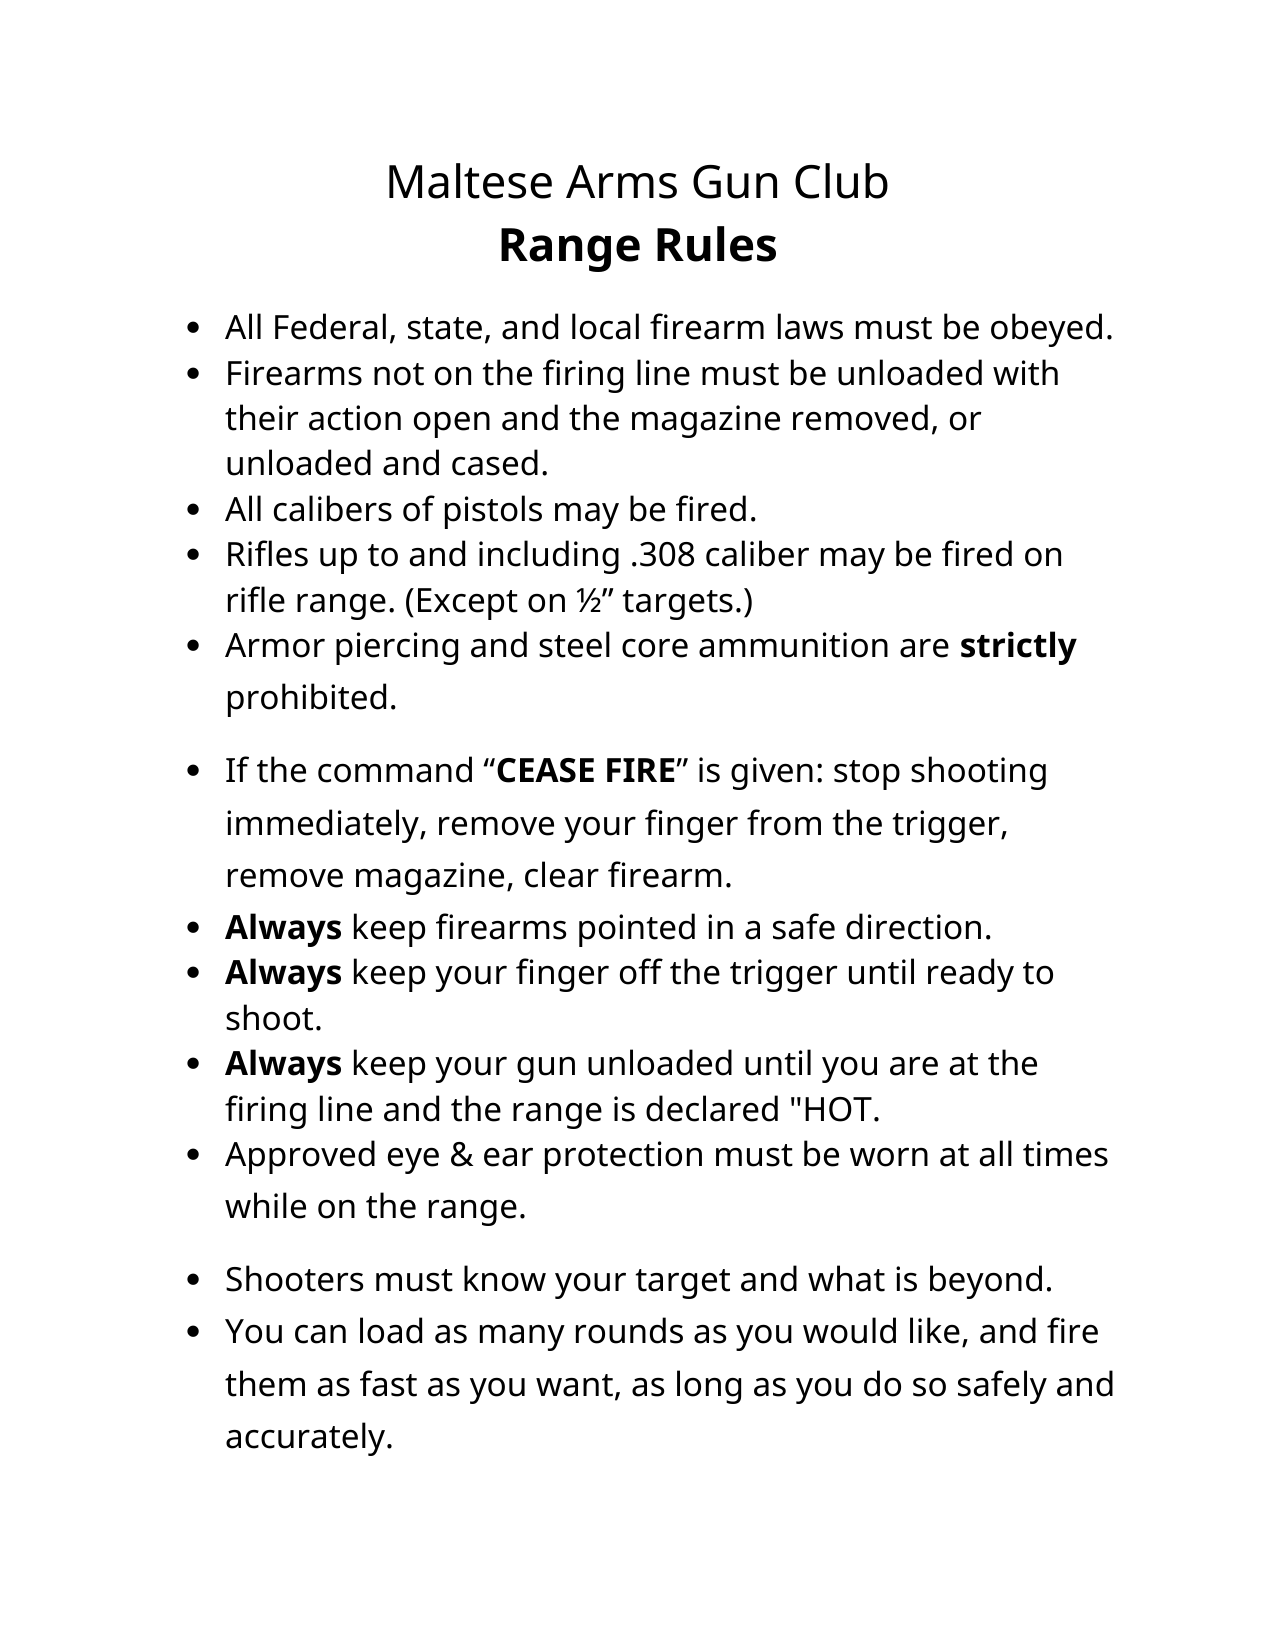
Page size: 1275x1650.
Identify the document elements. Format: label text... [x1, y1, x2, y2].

text Maltese Arms Gun Club Range Rules [150, 150, 1125, 275]
list Rifles up to and including .308 caliber may be fired on rifle range. (Except on ½” targets.) [187, 531, 1125, 622]
list Always keep your gun unloaded until you are at the firing line and the range is declared "HOT. [187, 1040, 1125, 1131]
list Shooters must know your target and what is beyond. [187, 1256, 1125, 1301]
list All Federal, state, and local firearm laws must be obeyed. [187, 304, 1125, 349]
list Always keep firearms pointed in a safe direction. [187, 904, 1125, 949]
list All calibers of pistols may be fired. [187, 486, 1125, 531]
list Armor piercing and steel core ammunition are strictly prohibited. [187, 622, 1125, 719]
list Always keep your finger off the trigger until ready to shoot. [187, 949, 1125, 1040]
list Firearms not on the firing line must be unloaded with their action open and the magazine removed, or unloaded and cased. [187, 349, 1125, 486]
list If the command “CEASE FIRE” is given: stop shooting immediately, remove your finger from the trigger, remove magazine, clear firearm. [187, 747, 1125, 897]
list You can load as many rounds as you would like, and fire them as fast as you want, as long as you do so safely and accurately. [187, 1308, 1125, 1458]
list Approved eye & ear protection must be worn at all times while on the range. [187, 1131, 1125, 1228]
